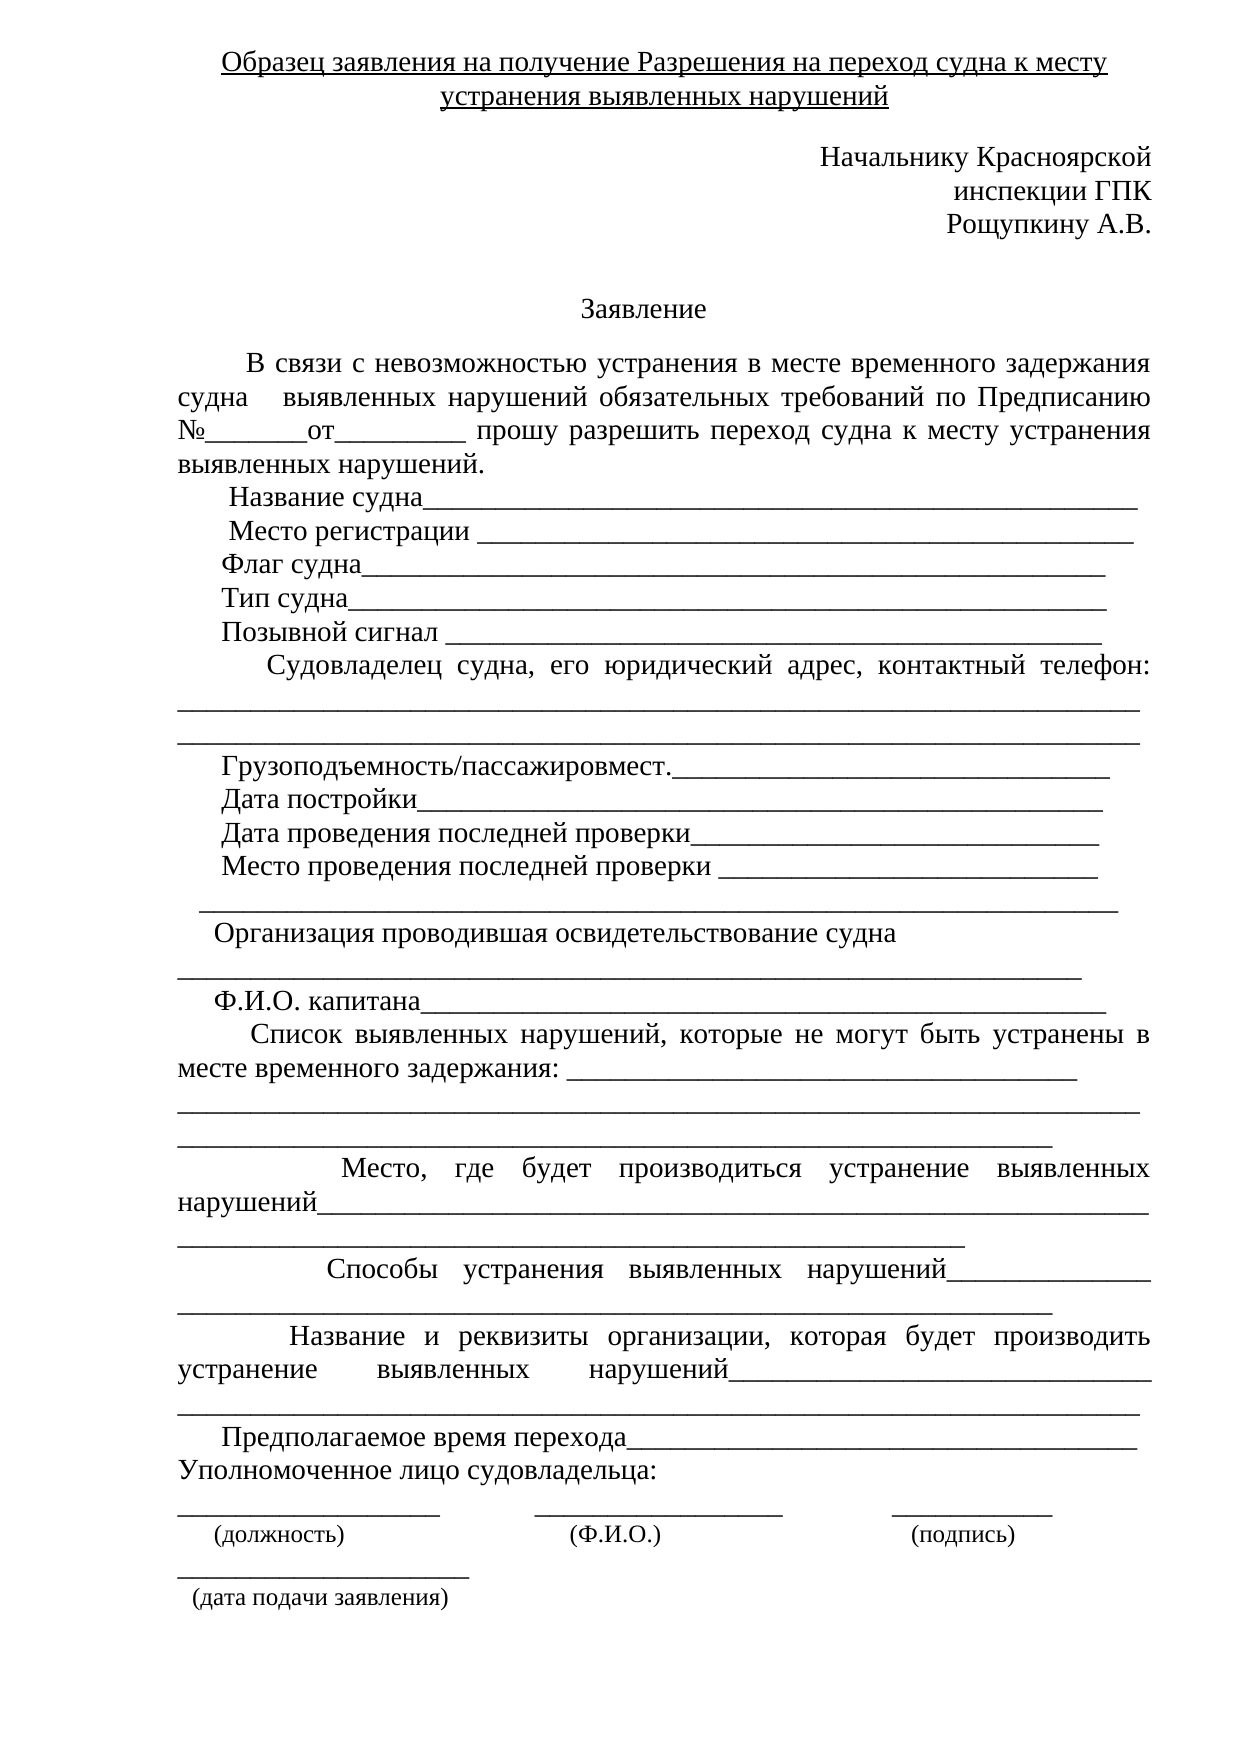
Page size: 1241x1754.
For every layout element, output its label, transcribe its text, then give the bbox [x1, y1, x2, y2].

text Место проведения последней проверки __________________________ [177, 848, 1152, 882]
text Ф.И.О. капитана_______________________________________________ [177, 983, 1152, 1016]
text Грузоподъемность/пассажировмест.______________________________ [177, 748, 1152, 781]
text Заявление [177, 291, 1152, 324]
text __________________ _________________ ___________ [177, 1486, 1152, 1519]
text Дата постройки_______________________________________________ [177, 781, 1152, 815]
text Судовладелец судна, его юридический адрес, контактный телефон: ____________________________________________________________________________________________________________________________________ [177, 647, 1152, 748]
text ______________________________________________________________________________________________________________________________ [177, 1083, 1152, 1150]
text ____________________ [177, 1548, 1152, 1582]
text Название и реквизиты организации, которая будет производить устранение выявленных нарушений_____________________________ __________________________________________________________________ [177, 1318, 1152, 1419]
text ______________________________________________________________ [177, 949, 1152, 983]
text Список выявленных нарушений, которые не могут быть устранены в месте временного задержания: ___________________________________ [177, 1016, 1152, 1083]
text Тип судна____________________________________________________ [177, 580, 1152, 614]
text Место, где будет производиться устранение выявленных нарушений_______________________________________________________________________________________________________________ [177, 1150, 1152, 1251]
text Название судна_________________________________________________ [177, 479, 1152, 513]
text Образец заявления на получение Разрешения на переход судна к месту устранения выявленных нарушений [177, 44, 1152, 111]
text Место регистрации _____________________________________________ [177, 513, 1152, 547]
text инспекции ГПК [177, 173, 1152, 207]
text Уполномоченное лицо судовладельца: [177, 1452, 1152, 1486]
text Предполагаемое время перехода___________________________________ [177, 1419, 1152, 1452]
text Организация проводившая освидетельствование судна [177, 916, 1152, 949]
text Дата проведения последней проверки____________________________ [177, 815, 1152, 848]
text Способы устранения выявленных нарушений______________ ____________________________________________________________ [177, 1251, 1152, 1318]
text В связи с невозможностью устранения в месте временного задержания судна выявленных нарушений обязательных требований по Предписанию №_______от_________ прошу разрешить переход судна к месту устранения выявленных нарушений. [177, 345, 1152, 479]
text Рощупкину А.В. [177, 207, 1152, 240]
text Флаг судна___________________________________________________ [177, 547, 1152, 580]
text (дата подачи заявления) [177, 1582, 1152, 1610]
text _______________________________________________________________ [177, 882, 1152, 916]
text (должность) (Ф.И.О.) (подпись) [177, 1519, 1152, 1548]
text Начальнику Красноярской [177, 139, 1152, 173]
text Позывной сигнал _____________________________________________ [177, 614, 1152, 647]
